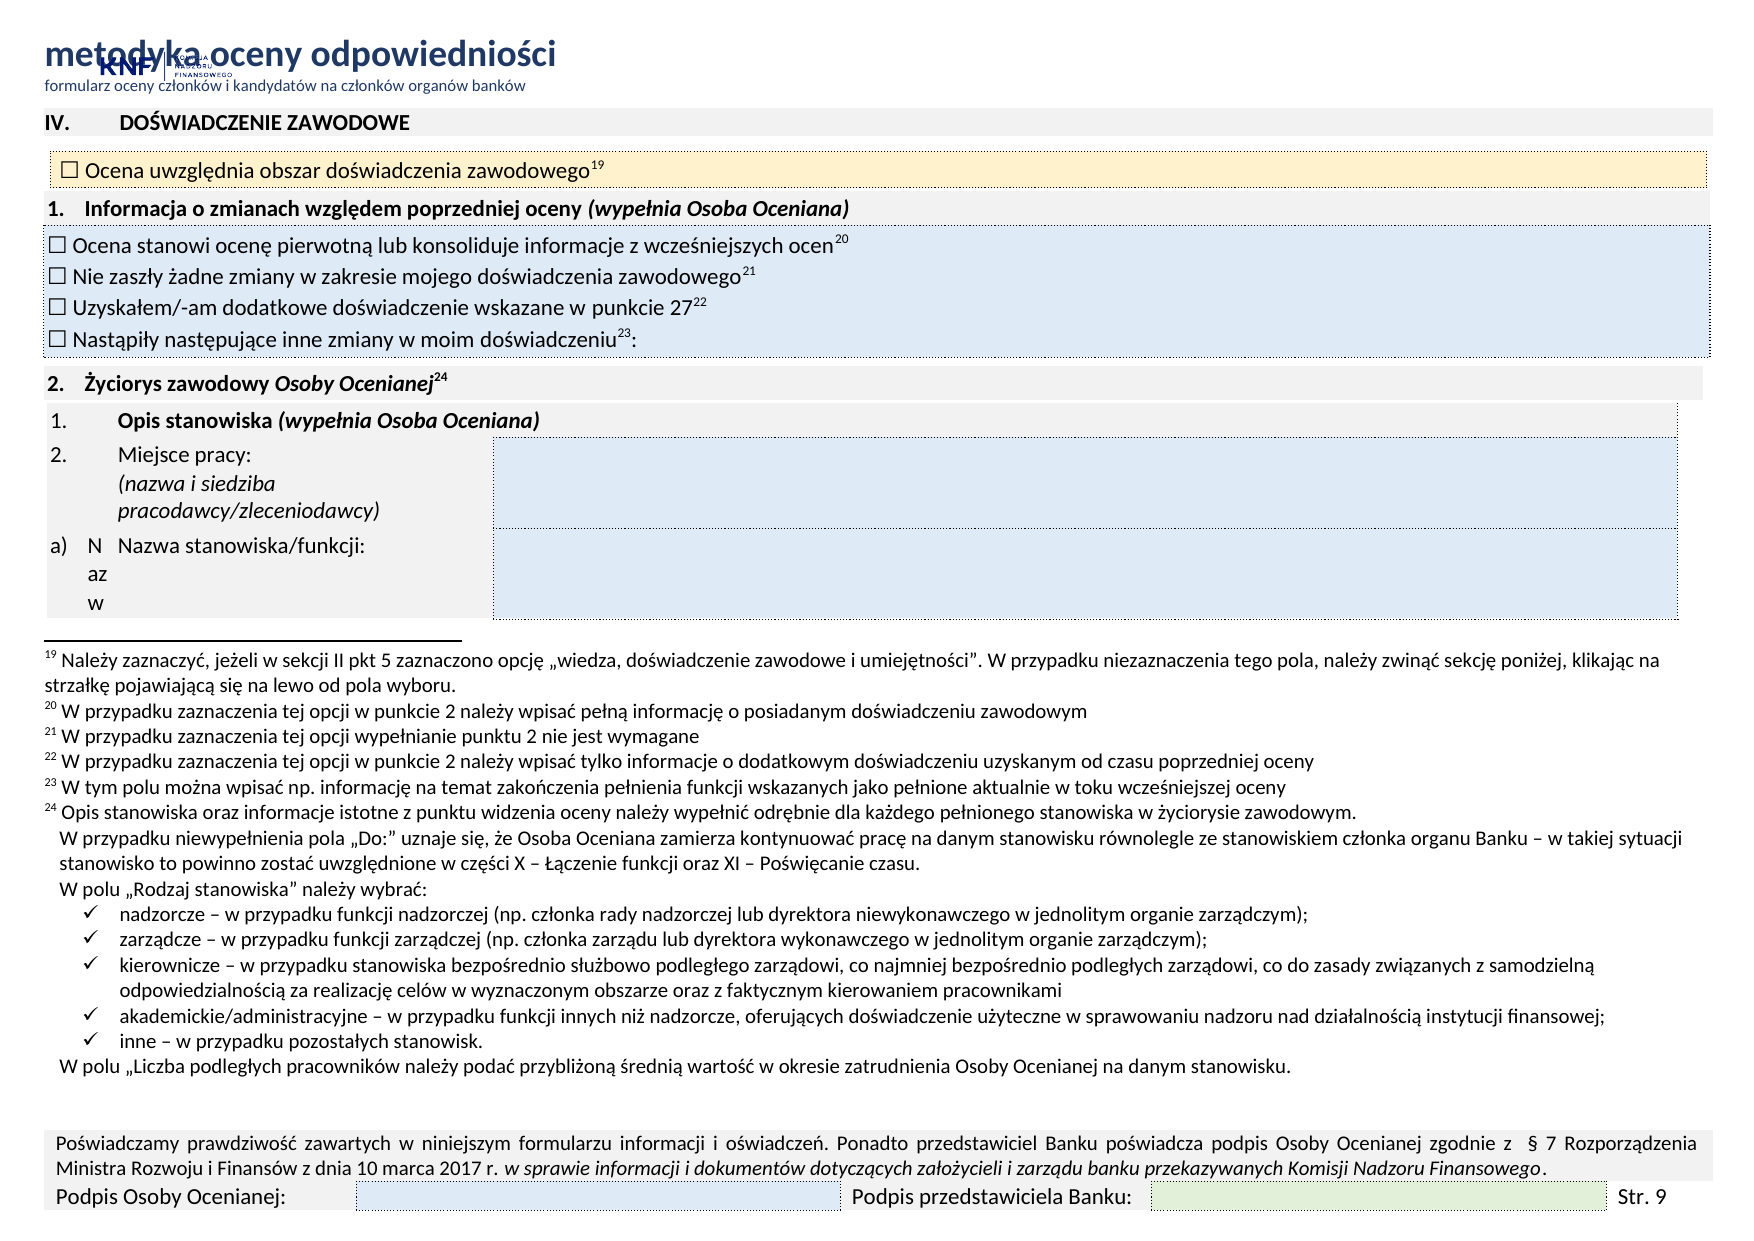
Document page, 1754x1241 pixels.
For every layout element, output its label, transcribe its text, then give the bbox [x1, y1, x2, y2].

table_cell [44, 357, 1710, 366]
table_cell Ocena stanowi ocenę pierwotną lub konsoliduje informacje z wcześniejszych ocen Nie zaszły żadne zmiany w zakresie mojego doświadczenia zawodowego Uzyskałem/-am dodatkowe doświadczenie wskazane w punkcie 27 Nastąpiły następujące inne zmiany w moim doświadczeniu: [44, 225, 1710, 357]
picture [96, 44, 234, 86]
table_cell Życiorys zawodowy Osoby Ocenianej [44, 366, 1703, 400]
list Doświadczenie zawodowe [44, 108, 1713, 136]
subtitle Ocena uwzględnia obszar doświadczenia zawodowego [50, 151, 1707, 188]
table_header Informacja o zmianach względem poprzedniej oceny (wypełnia Osoba Oceniana) [44, 191, 1710, 225]
